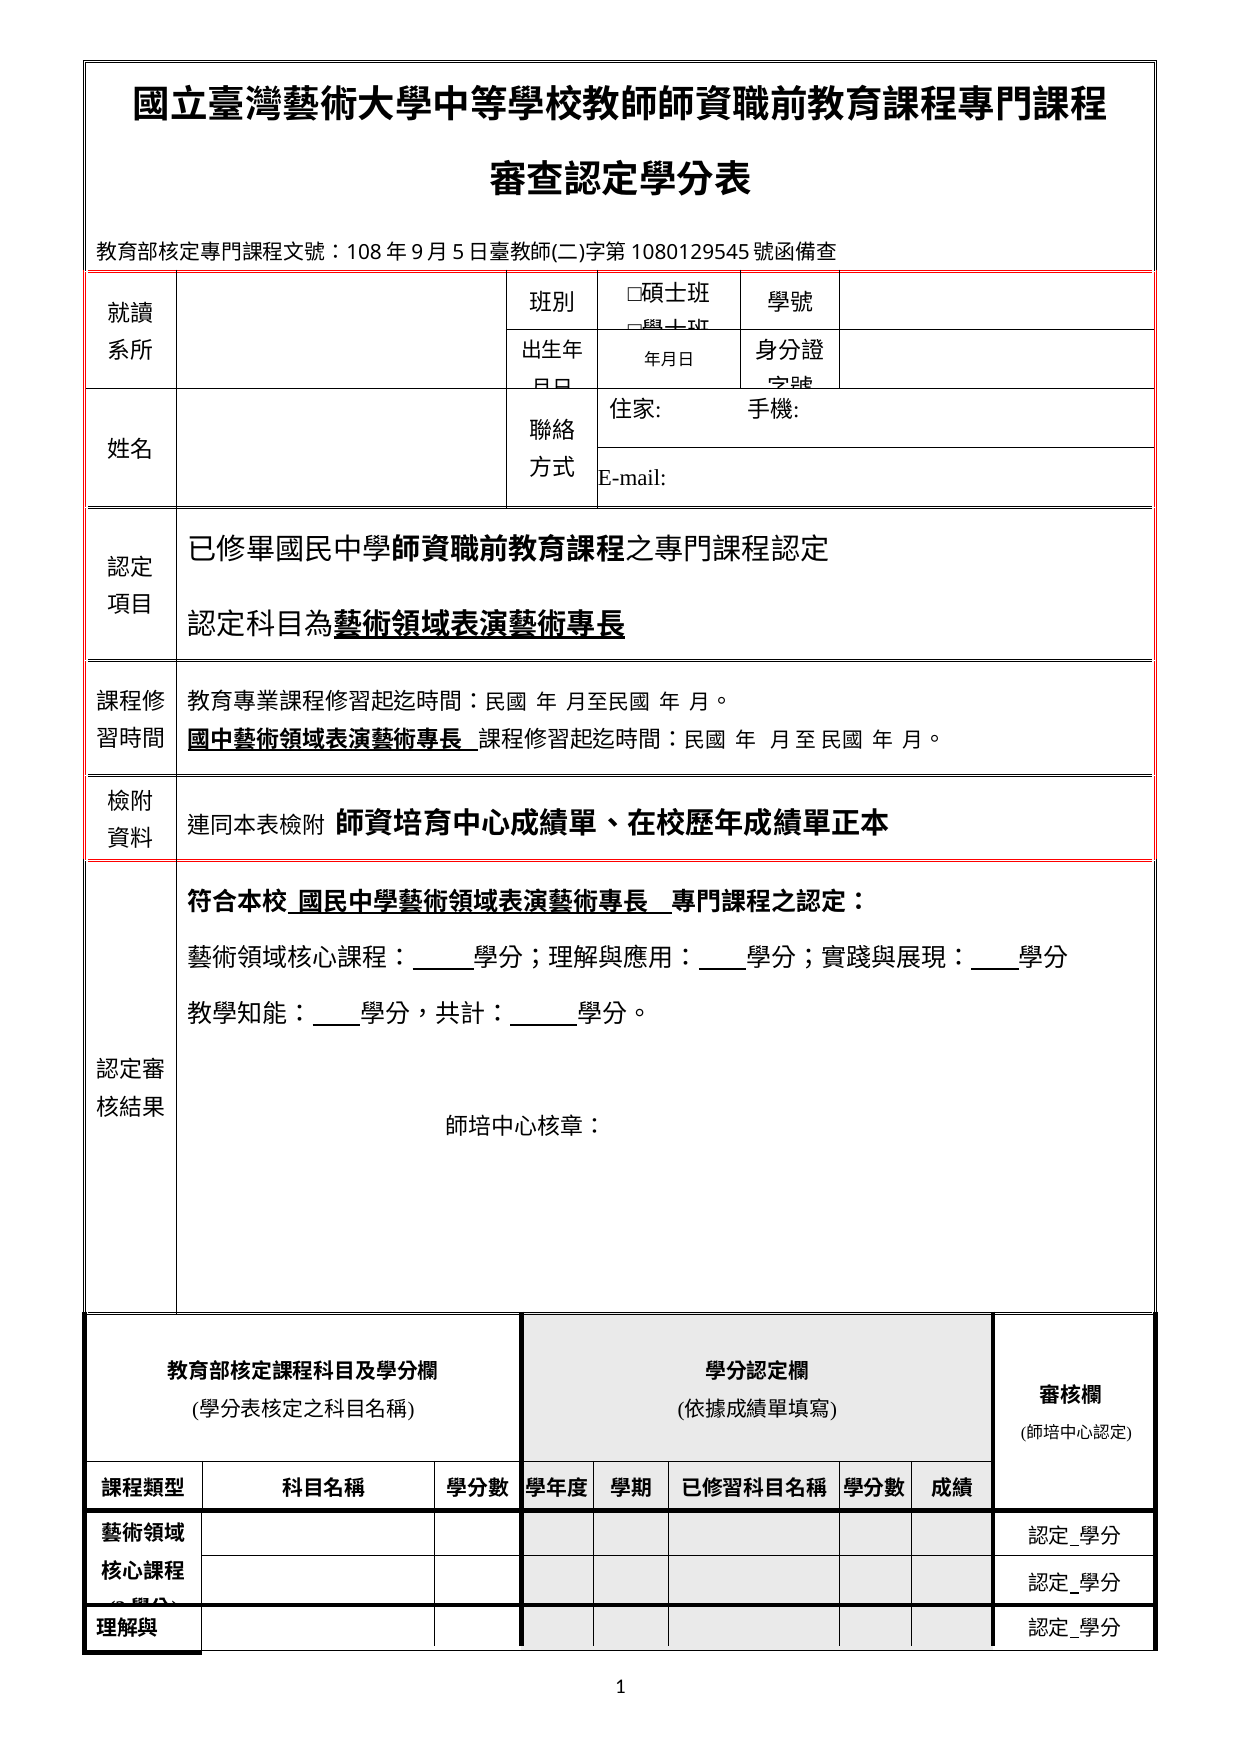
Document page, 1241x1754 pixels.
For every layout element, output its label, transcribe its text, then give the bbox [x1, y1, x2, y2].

table_cell 班別 [507, 273, 597, 328]
table_cell 住家: 手機: [598, 389, 1154, 447]
table_cell [202, 1513, 434, 1555]
table_cell 年月日 [598, 330, 740, 388]
table_cell [434, 1607, 521, 1650]
table_cell [912, 1607, 993, 1650]
table_cell 課程修習時間 [85, 659, 176, 774]
table_cell 科目名稱 [203, 1462, 434, 1508]
table_cell 認定 學分 [993, 1607, 1153, 1650]
table_cell □碩士班 □學士班 [598, 273, 740, 328]
table_cell 聯絡 方式 [507, 389, 597, 506]
table_cell [202, 1607, 434, 1650]
table_cell 出生年月日 [507, 330, 597, 388]
table_header 國立臺灣藝術大學中等學校教師師資職前教育課程專門課程 審查認定學分表 教育部核定專門課程文號：108年9月5日臺教師(二)字第1080129545號函備查 [86, 63, 1154, 269]
table_cell 認定 學分 [995, 1513, 1153, 1555]
table_cell 學分數 [840, 1462, 911, 1508]
table_cell 認定 項目 [86, 506, 176, 659]
table_cell [912, 1556, 991, 1603]
table_cell 符合本校 國民中學藝術領域表演藝術專長 專門課程之認定： 藝術領域核心課程： 學分；理解與應用： 學分；實踐與展現： 學分 教學知能： 學分，共計： 學分。 師培中心核章： [177, 859, 1154, 1312]
table_cell 學期 [594, 1462, 668, 1508]
table_cell [177, 389, 506, 506]
table_cell [435, 1513, 519, 1555]
table_cell [840, 1513, 911, 1555]
table_cell [524, 1556, 593, 1603]
table_cell [524, 1513, 593, 1555]
table_cell 學分認定欄 (依據成績單填寫) [524, 1315, 991, 1461]
table_cell [594, 1513, 668, 1555]
table_cell 認定 學分 [995, 1556, 1153, 1603]
table_cell [840, 330, 1154, 388]
table_cell 身分證字號 [741, 330, 839, 388]
table_cell [435, 1556, 519, 1603]
table_cell [840, 1556, 911, 1603]
table_cell 已修畢國民中學師資職前教育課程之專門課程認定 認定科目為藝術領域表演藝術專長 [177, 506, 1154, 659]
table_cell [840, 270, 1154, 328]
table_cell 姓名 [86, 389, 176, 506]
table_cell [912, 1513, 991, 1555]
table_cell 學年度 [524, 1462, 593, 1508]
table_cell [521, 1607, 593, 1650]
table_cell 課程類型 [87, 1462, 202, 1508]
table_cell 成績 [912, 1462, 991, 1508]
table_cell [593, 1607, 668, 1650]
table_cell 已修習科目名稱 [669, 1462, 839, 1508]
table_cell 就讀 系所 [86, 270, 176, 388]
table_cell 認定審核結果 [86, 859, 176, 1312]
table_cell 學分數 [435, 1462, 519, 1508]
table_cell [668, 1607, 840, 1650]
table_cell 理解與 應用 (18學分) [87, 1607, 201, 1650]
table_cell 教育專業課程修習起迄時間：民國 年 月至民國 年 月。 國中藝術領域表演藝術專長 課程修習起迄時間：民國 年 月 至 民國 年 月。 [177, 659, 1155, 774]
table_cell 審核欄 (師培中心認定) [995, 1315, 1153, 1508]
table_cell 檢附 資料 [85, 774, 176, 858]
table_cell [669, 1513, 839, 1555]
table_cell 連同本表檢附 師資培育中心成績單、在校歷年成績單正本 [177, 774, 1155, 858]
table_cell E-mail: [598, 448, 1154, 506]
table_cell [594, 1556, 668, 1603]
table_cell 教育部核定課程科目及學分欄 (學分表核定之科目名稱) [87, 1315, 519, 1461]
table_cell [202, 1556, 434, 1603]
table_cell [177, 273, 506, 388]
table_cell [669, 1556, 839, 1603]
table_cell 學號 [741, 273, 839, 328]
table_cell [840, 1607, 912, 1650]
table_cell 藝術領域核心課程 (2學分) [87, 1513, 201, 1603]
